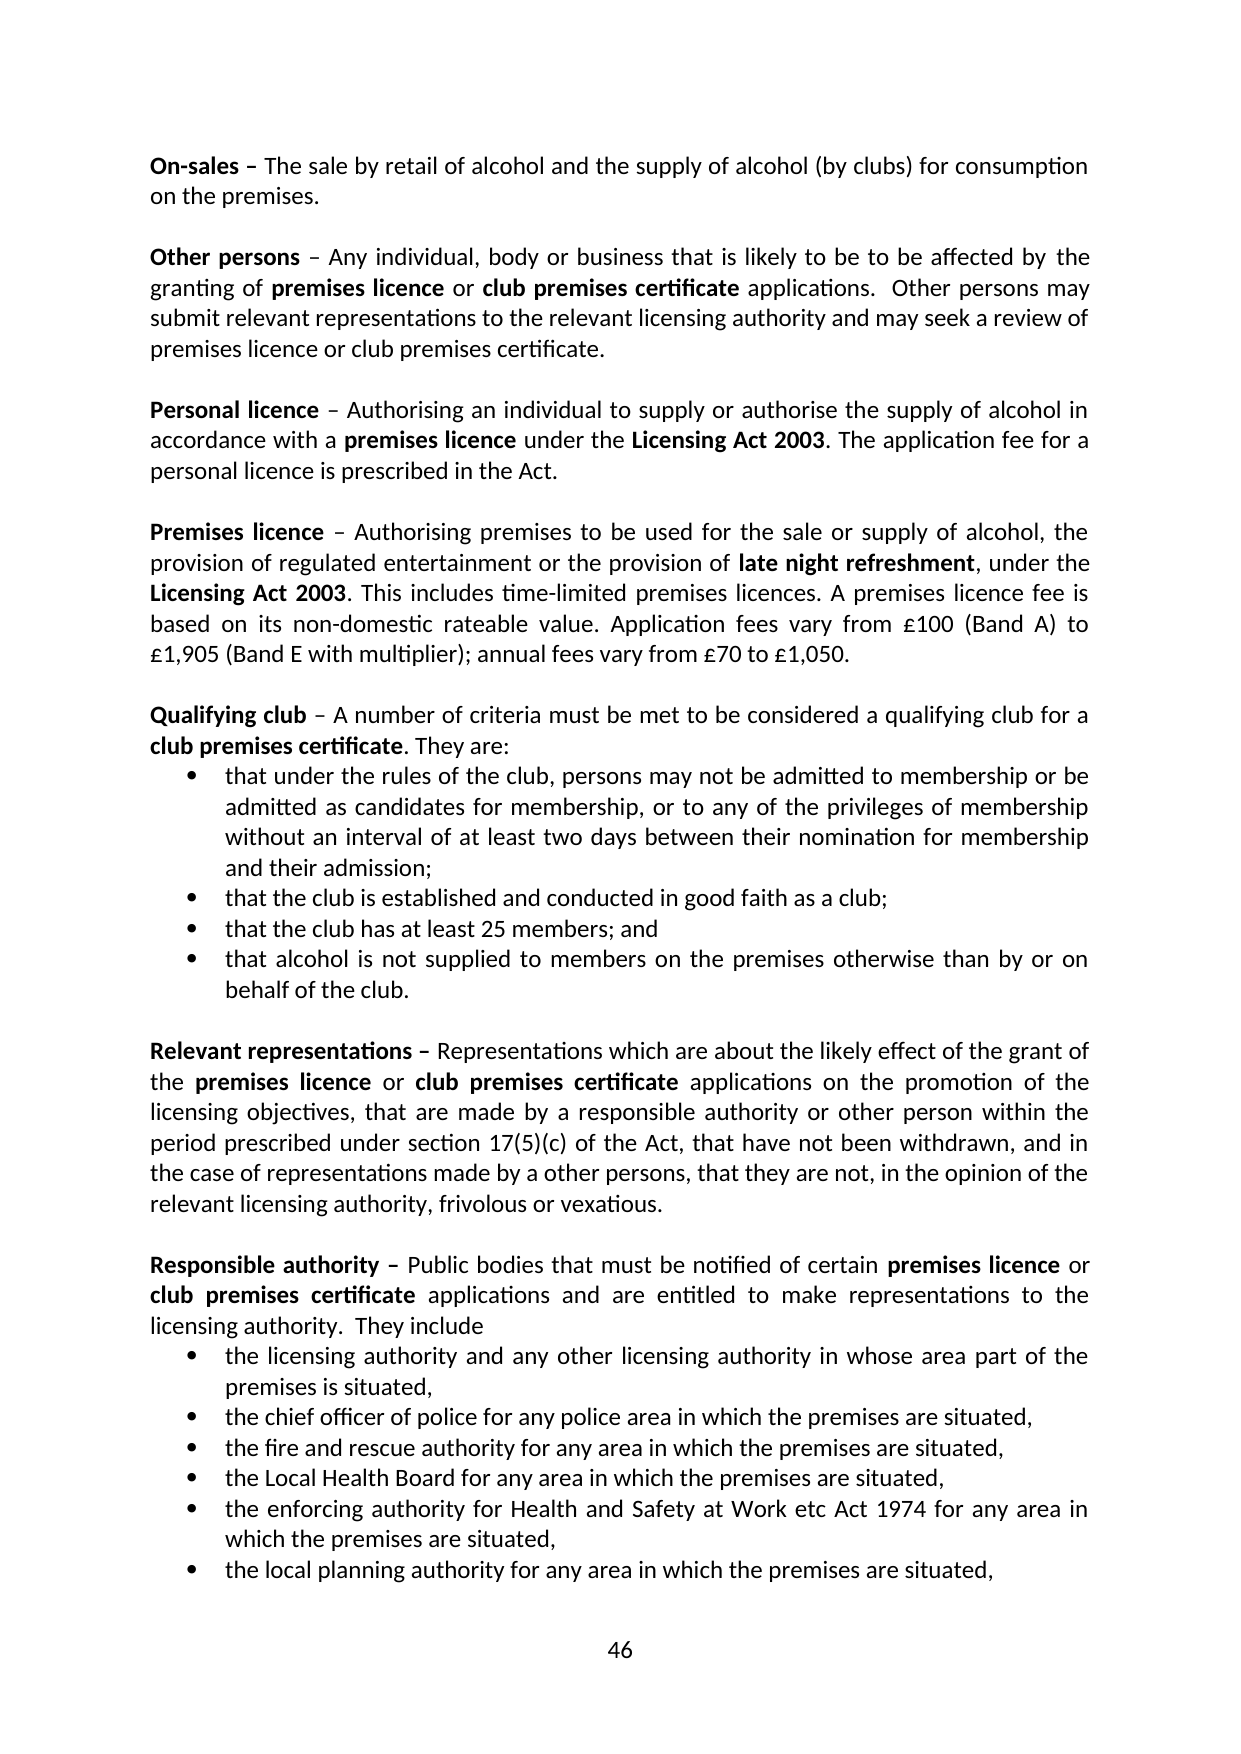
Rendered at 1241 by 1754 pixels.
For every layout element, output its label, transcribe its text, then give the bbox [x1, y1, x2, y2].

text Qualifying club – A number of criteria must be met to be considered a qualifying club for a club premises certificate. They are: [150, 699, 1090, 760]
list the chief officer of police for any police area in which the premises are situated, [187, 1401, 1090, 1432]
list that the club is established and conducted in good faith as a club; [187, 882, 1090, 913]
list that the club has at least 25 members; and [187, 913, 1090, 943]
text Premises licence – Authorising premises to be used for the sale or supply of alcohol, the provision of regulated entertainment or the provision of late night refreshment, under the Licensing Act 2003. This includes time-limited premises licences. A premises licence fee is based on its non-domestic rateable value. Application fees vary from £100 (Band A) to £1,905 (Band E with multiplier); annual fees vary from £70 to £1,050. [150, 516, 1090, 669]
list that under the rules of the club, persons may not be admitted to membership or be admitted as candidates for membership, or to any of the privileges of membership without an interval of at least two days between their nomination for membership and their admission; [187, 760, 1090, 882]
list the licensing authority and any other licensing authority in whose area part of the premises is situated, [187, 1340, 1090, 1401]
text Relevant representations – Representations which are about the likely effect of the grant of the premises licence or club premises certificate applications on the promotion of the licensing objectives, that are made by a responsible authority or other person within the period prescribed under section 17(5)(c) of the Act, that have not been withdrawn, and in the case of representations made by a other persons, that they are not, in the opinion of the relevant licensing authority, frivolous or vexatious. [150, 1035, 1090, 1218]
text Personal licence – Authorising an individual to supply or authorise the supply of alcohol in accordance with a premises licence under the Licensing Act 2003. The application fee for a personal licence is prescribed in the Act. [150, 394, 1090, 486]
list the fire and rescue authority for any area in which the premises are situated, [187, 1432, 1090, 1462]
list that alcohol is not supplied to members on the premises otherwise than by or on behalf of the club. [187, 943, 1090, 1004]
text On-sales – The sale by retail of alcohol and the supply of alcohol (by clubs) for consumption on the premises. [150, 150, 1090, 211]
text Responsible authority – Public bodies that must be notified of certain premises licence or club premises certificate applications and are entitled to make representations to the licensing authority. They include [150, 1249, 1090, 1340]
text Other persons – Any individual, body or business that is likely to be to be affected by the granting of premises licence or club premises certificate applications. Other persons may submit relevant representations to the relevant licensing authority and may seek a review of premises licence or club premises certificate. [150, 242, 1090, 364]
list the Local Health Board for any area in which the premises are situated, [187, 1462, 1090, 1493]
list the enforcing authority for Health and Safety at Work etc Act 1974 for any area in which the premises are situated, [187, 1493, 1090, 1554]
list the local planning authority for any area in which the premises are situated, [187, 1554, 1090, 1584]
